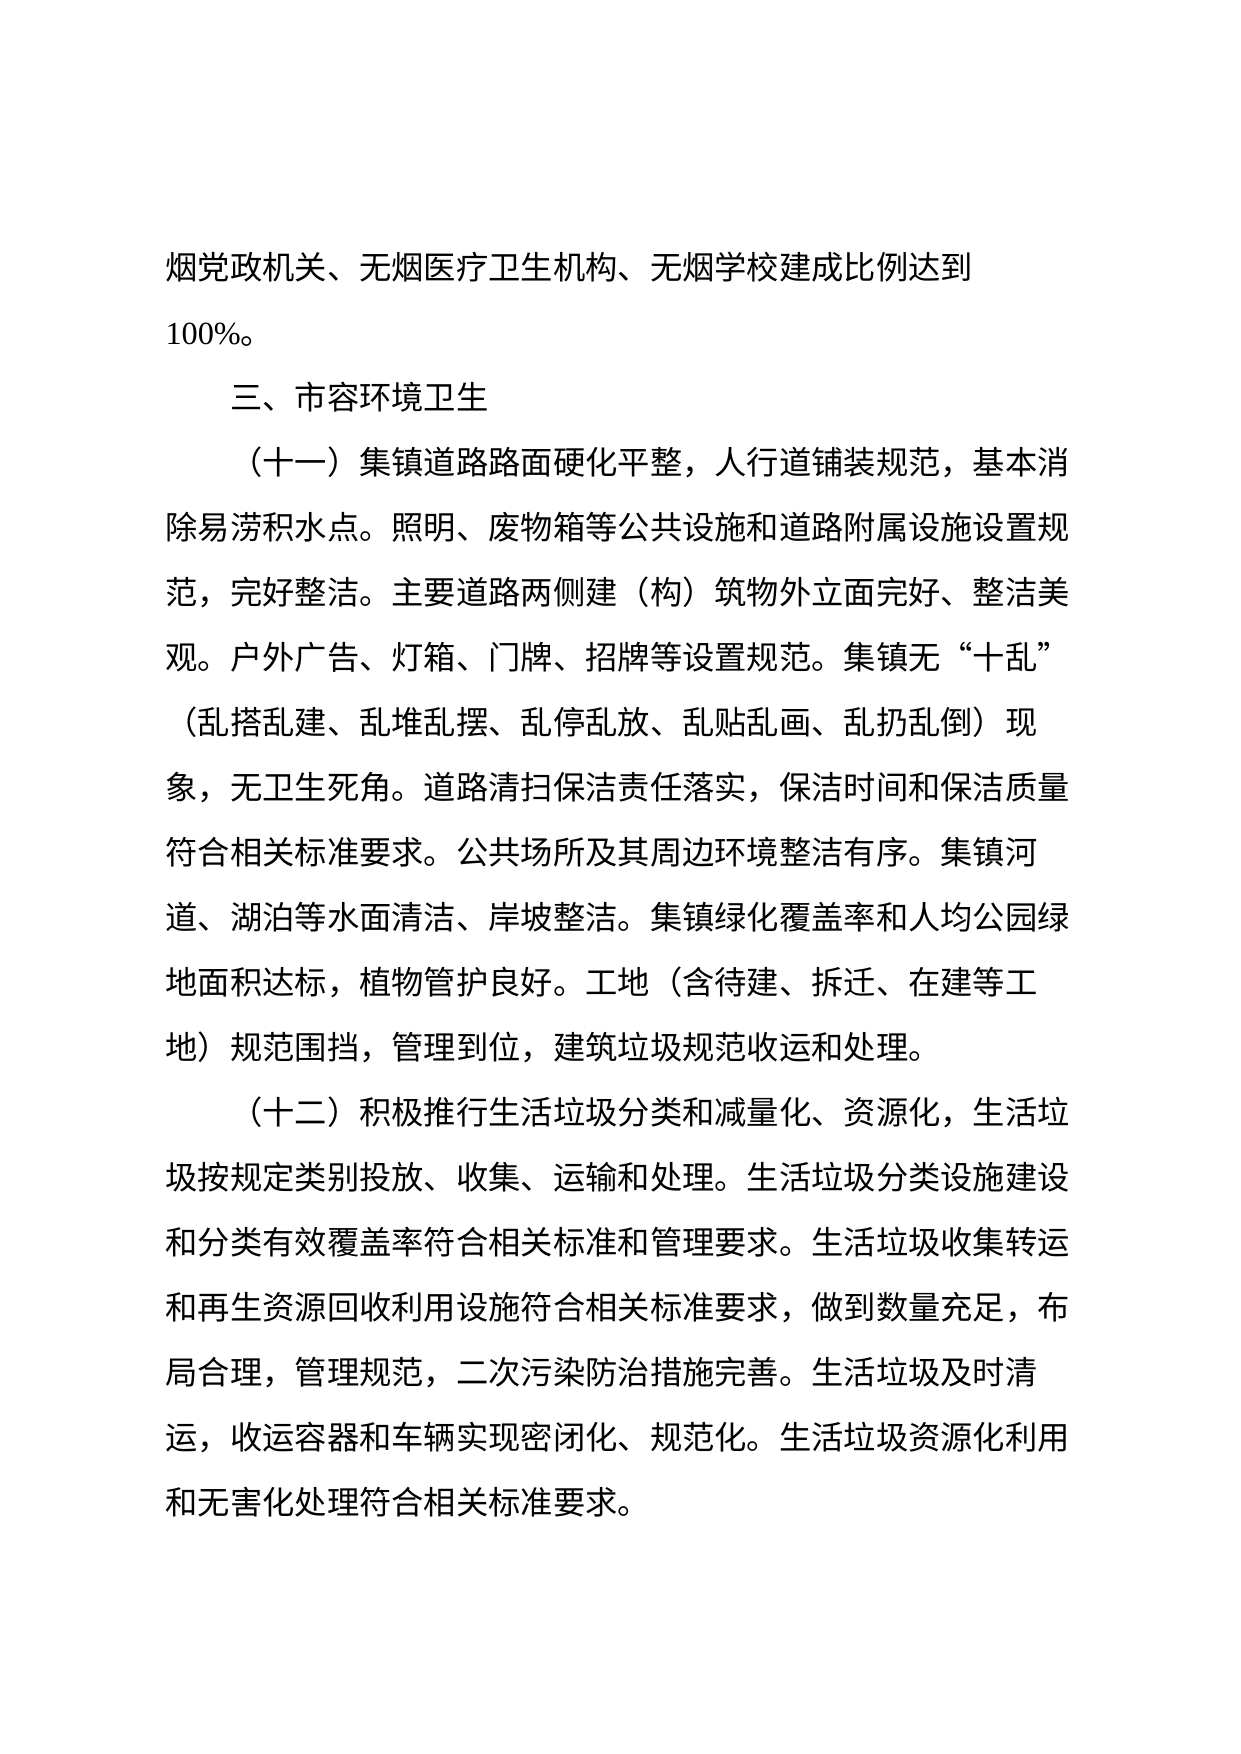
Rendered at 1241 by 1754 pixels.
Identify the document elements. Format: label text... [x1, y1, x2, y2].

text （十二）积极推行生活垃圾分类和减量化、资源化，生活垃圾按规定类别投放、收集、运输和处理。生活垃圾分类设施建设和分类有效覆盖率符合相关标准和管理要求。生活垃圾收集转运和再生资源回收利用设施符合相关标准要求，做到数量充足，布局合理，管理规范，二次污染防治措施完善。生活垃圾及时清运，收运容器和车辆实现密闭化、规范化。生活垃圾资源化利用和无害化处理符合相关标准要求。 [165, 1078, 1087, 1533]
text 观。户外广告、灯箱、门牌、招牌等设置规范。集镇无“十乱” （乱搭乱建、乱堆乱摆、乱停乱放、乱贴乱画、乱扔乱倒）现象，无卫生死角。道路清扫保洁责任落实，保洁时间和保洁质量符合相关标准要求。公共场所及其周边环境整洁有序。集镇河道、湖泊等水面清洁、岸坡整洁。集镇绿化覆盖率和人均公园绿地面积达标，植物管护良好。工地（含待建、拆迁、在建等工地）规范围挡，管理到位，建筑垃圾规范收运和处理。 [165, 623, 1087, 1078]
text （十一）集镇道路路面硬化平整，人行道铺装规范，基本消 [165, 428, 1087, 493]
text 除易涝积水点。照明、废物箱等公共设施和道路附属设施设置规 [165, 493, 1087, 558]
text 三、市容环境卫生 [165, 363, 1087, 428]
text 烟党政机关、无烟医疗卫生机构、无烟学校建成比例达到 100%。 [165, 233, 1087, 363]
text 范，完好整洁。主要道路两侧建（构）筑物外立面完好、整洁美 [165, 558, 1087, 623]
